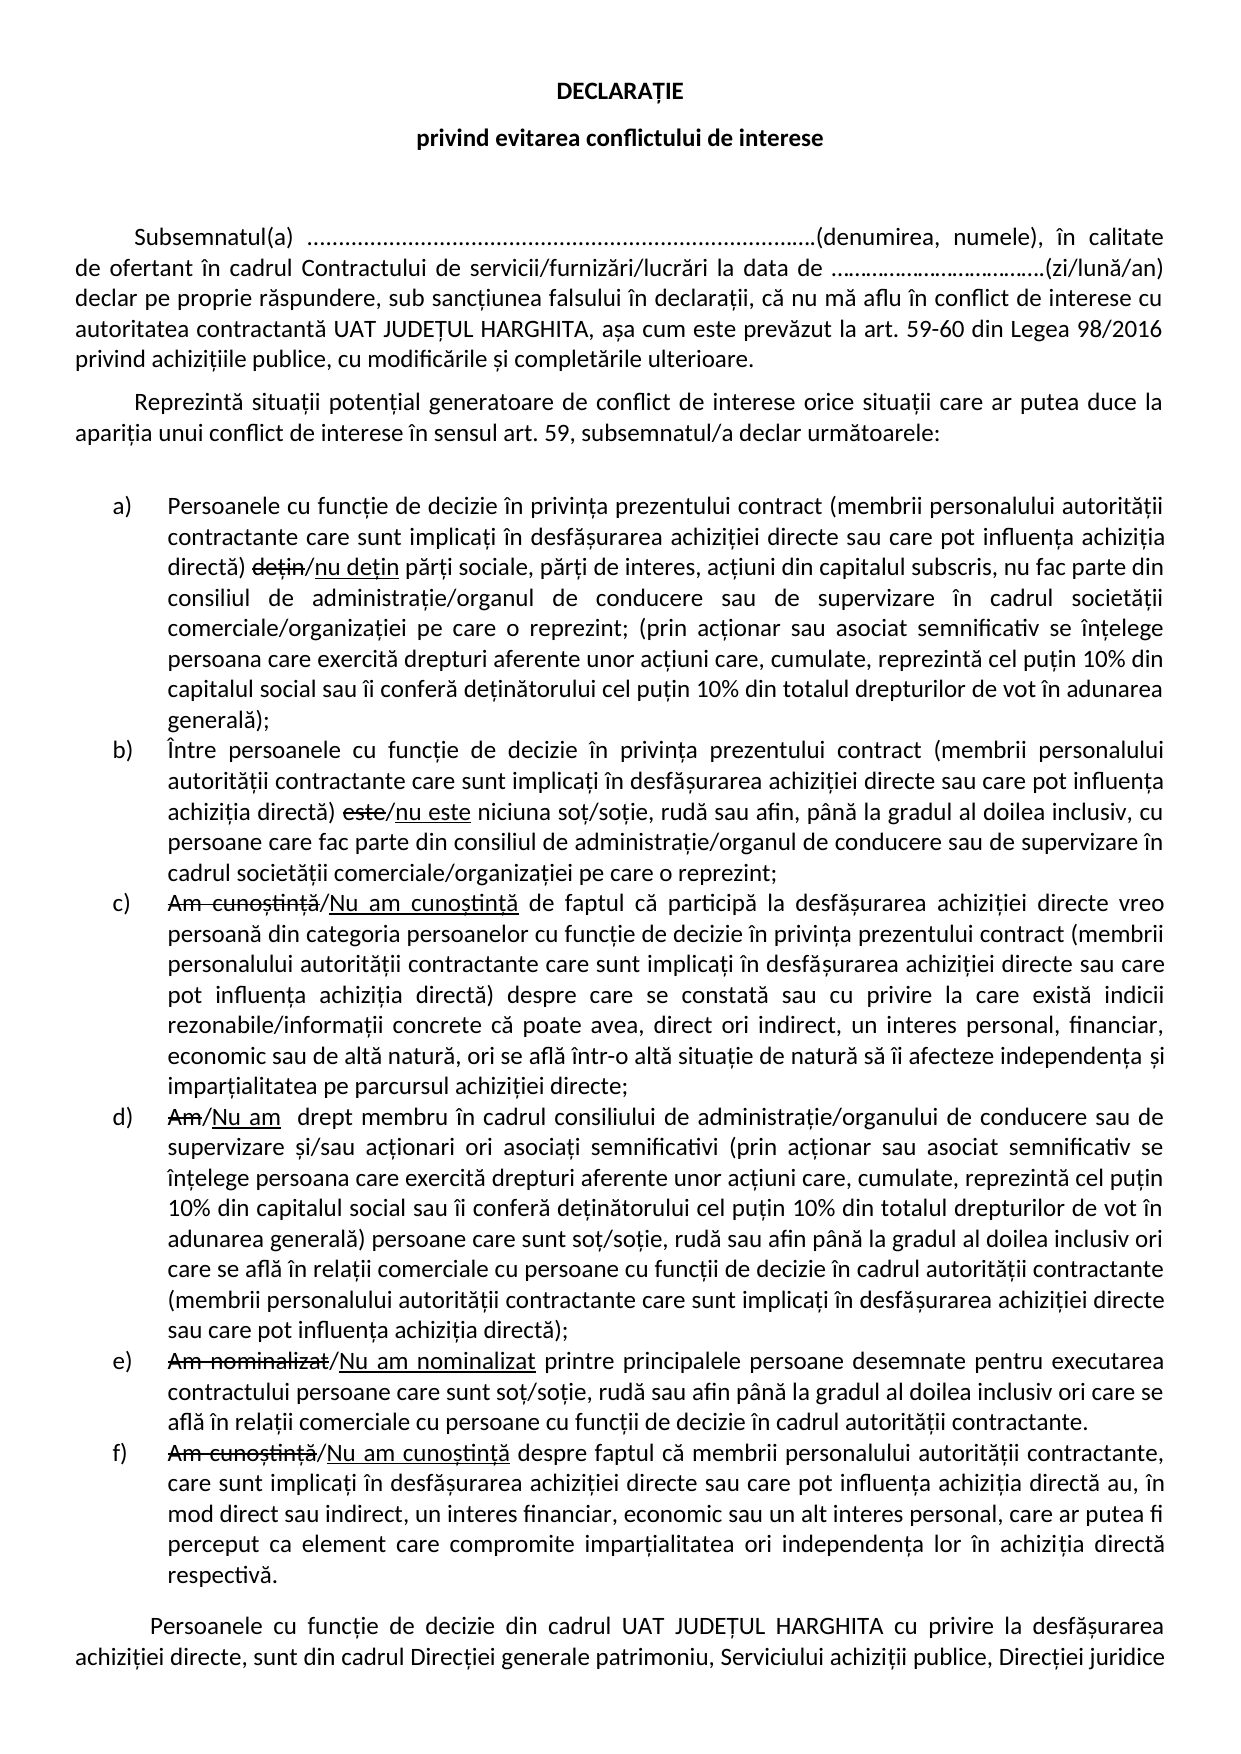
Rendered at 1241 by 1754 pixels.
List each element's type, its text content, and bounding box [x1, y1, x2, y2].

text privind evitarea conflictului de interese [75, 122, 1165, 153]
list Am cunoștință/Nu am cunoștință de faptul că participă la desfășurarea achiziției directe vreo persoană din categoria persoanelor cu funcţie de decizie în privinţa prezentului contract (membrii personalului autorităţii contractante care sunt implicaţi în desfăşurarea achiziției directe sau care pot influenţa achiziția directă) despre care se constată sau cu privire la care există indicii rezonabile/informaţii concrete că poate avea, direct ori indirect, un interes personal, financiar, economic sau de altă natură, ori se află într-o altă situaţie de natură să îi afecteze independenţa şi imparţialitatea pe parcursul achiziției directe; [112, 887, 1165, 1101]
list Între persoanele cu funcţie de decizie în privinţa prezentului contract (membrii personalului autorităţii contractante care sunt implicaţi în desfăşurarea achiziției directe sau care pot influenţa achiziția directă) este/nu este niciuna soţ/soţie, rudă sau afin, până la gradul al doilea inclusiv, cu persoane care fac parte din consiliul de administraţie/organul de conducere sau de supervizare în cadrul societăţii comerciale/organizaţiei pe care o reprezint; [112, 735, 1165, 887]
list Am cunoștință/Nu am cunoștință despre faptul că membrii personalului autorităţii contractante, care sunt implicaţi în desfăşurarea achiziției directe sau care pot influenţa achiziția directă au, în mod direct sau indirect, un interes financiar, economic sau un alt interes personal, care ar putea fi perceput ca element care compromite imparţialitatea ori independenţa lor în achiziția directă respectivă. [112, 1437, 1165, 1589]
text DECLARAŢIE [75, 75, 1165, 106]
list Am nominalizat/Nu am nominalizat printre principalele persoane desemnate pentru executarea contractului persoane care sunt soţ/soţie, rudă sau afin până la gradul al doilea inclusiv ori care se află în relaţii comerciale cu persoane cu funcţii de decizie în cadrul autorităţii contractante. [112, 1345, 1165, 1437]
text Reprezintă situaţii potenţial generatoare de conflict de interese orice situaţii care ar putea duce la apariţia unui conflict de interese în sensul art. 59, subsemnatul/a declar următoarele: [75, 386, 1165, 447]
text Subsemnatul(a) .............................................................................….(denumirea, numele), în calitate de ofertant în cadrul Contractului de servicii/furnizări/lucrări la data de ……………………………….(zi/lună/an) declar pe proprie răspundere, sub sancţiunea falsului în declaraţii, că nu mă aflu în conflict de interese cu autoritatea contractantă UAT JUDEȚUL HARGHITA, așa cum este prevăzut la art. 59-60 din Legea 98/2016 privind achizițiile publice, cu modificările și completările ulterioare. [75, 221, 1165, 374]
list Persoanele cu funcţie de decizie în privinţa prezentului contract (membrii personalului autorităţii contractante care sunt implicaţi în desfăşurarea achiziției directe sau care pot influenţa achiziția directă) dețin/nu dețin părţi sociale, părţi de interes, acţiuni din capitalul subscris, nu fac parte din consiliul de administraţie/organul de conducere sau de supervizare în cadrul societăţii comerciale/organizaţiei pe care o reprezint; (prin acţionar sau asociat semnificativ se înţelege persoana care exercită drepturi aferente unor acţiuni care, cumulate, reprezintă cel puţin 10% din capitalul social sau îi conferă deţinătorului cel puţin 10% din totalul drepturilor de vot în adunarea generală); [112, 491, 1165, 735]
list Am/Nu am drept membru în cadrul consiliului de administraţie/organului de conducere sau de supervizare şi/sau acţionari ori asociaţi semnificativi (prin acţionar sau asociat semnificativ se înţelege persoana care exercită drepturi aferente unor acţiuni care, cumulate, reprezintă cel puţin 10% din capitalul social sau îi conferă deţinătorului cel puţin 10% din totalul drepturilor de vot în adunarea generală) persoane care sunt soţ/soţie, rudă sau afin până la gradul al doilea inclusiv ori care se află în relaţii comerciale cu persoane cu funcţii de decizie în cadrul autorităţii contractante (membrii personalului autorităţii contractante care sunt implicaţi în desfăşurarea achiziției directe sau care pot influenţa achiziția directă); [112, 1101, 1165, 1345]
